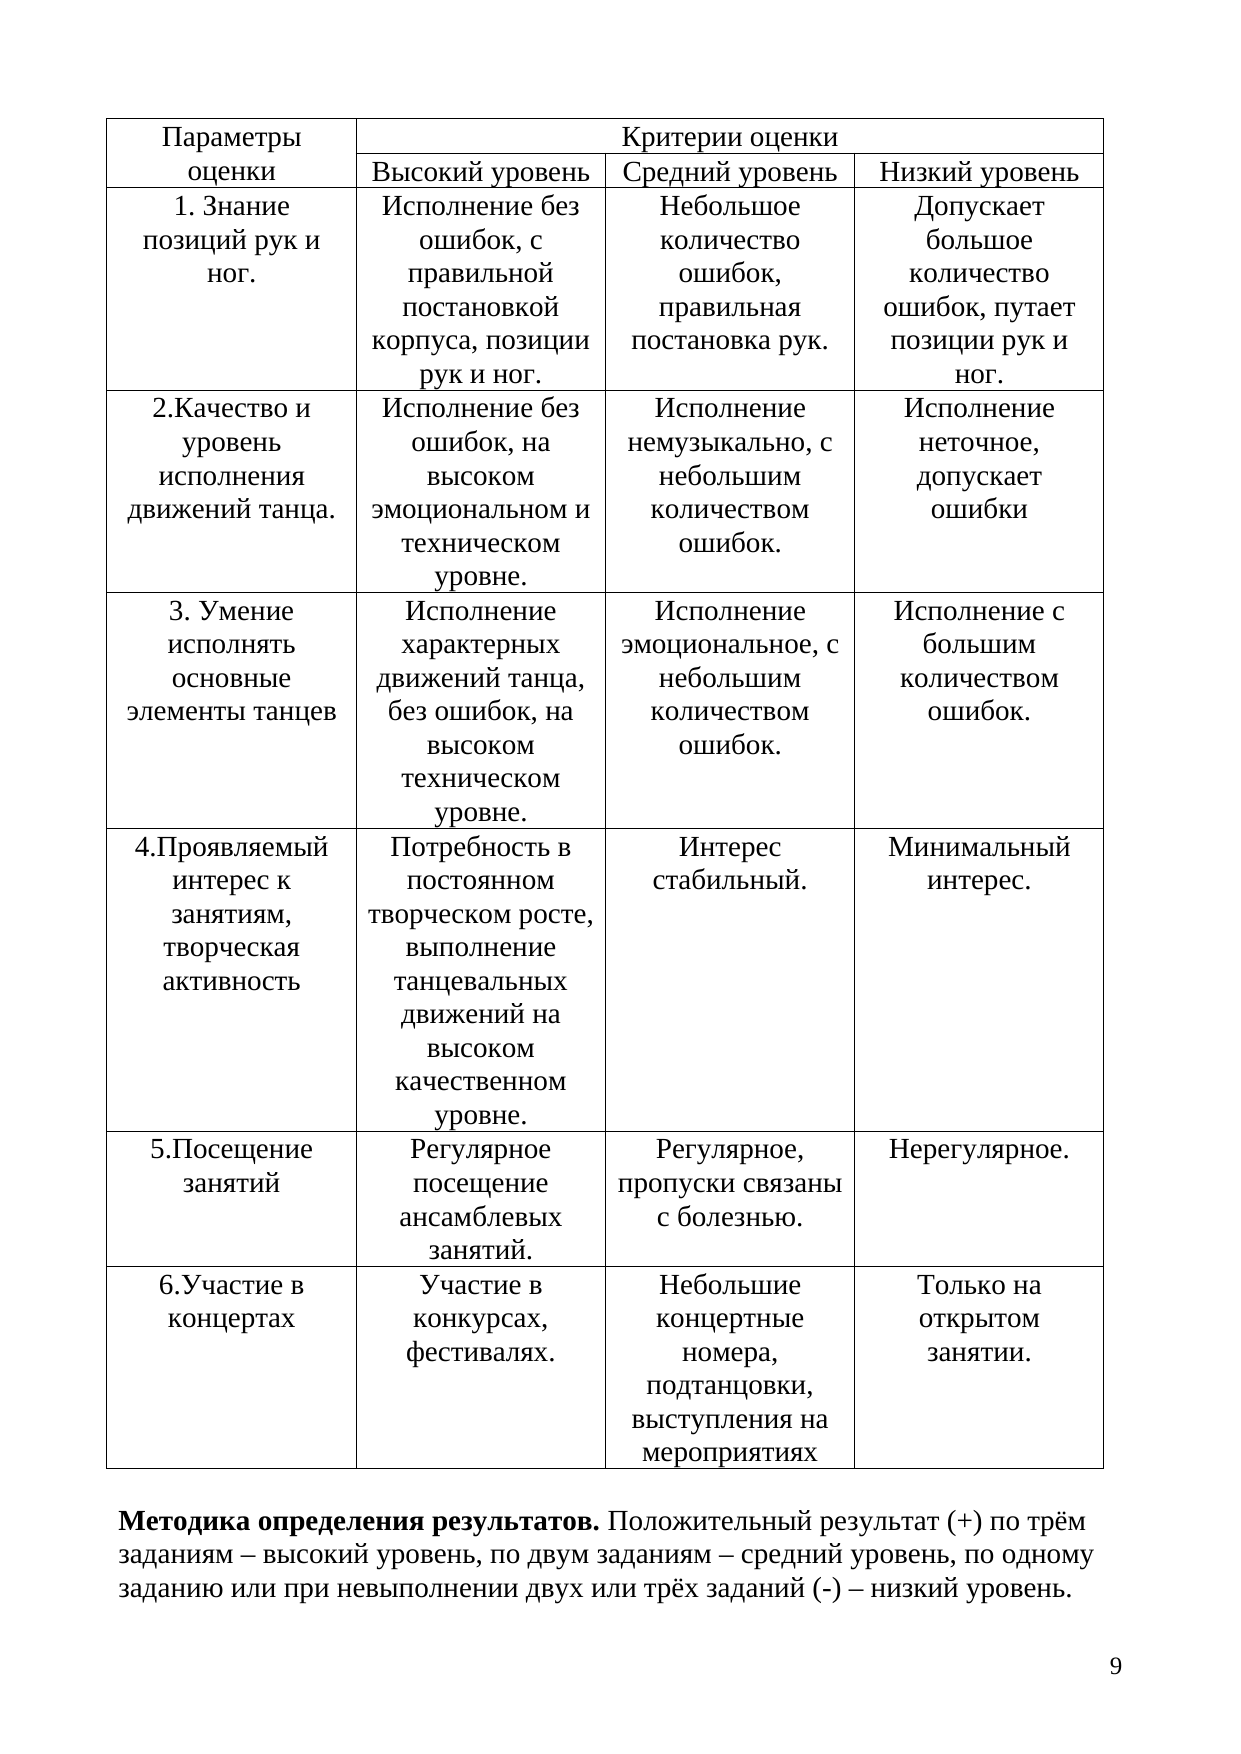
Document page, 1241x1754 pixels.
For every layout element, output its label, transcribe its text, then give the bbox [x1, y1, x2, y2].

table_cell Минимальный интерес. [855, 829, 1103, 1131]
table_cell Допускает большое количество ошибок, путает позиции рук и ног. [855, 188, 1103, 389]
table_cell Исполнение неточное, допускает ошибки [855, 391, 1103, 592]
table_cell Небольшие концертные номера, подтанцовки, выступления на мероприятиях [606, 1267, 854, 1468]
table_cell Потребность в постоянном творческом росте, выполнение танцевальных движений на высоком качественном уровне. [357, 829, 605, 1131]
table_cell 6.Участие в концертах [107, 1267, 356, 1468]
table_cell Исполнение эмоциональное, с небольшим количеством ошибок. [606, 593, 854, 828]
table_cell Исполнение характерных движений танца, без ошибок, на высоком техническом уровне. [357, 593, 605, 828]
table_cell Регулярное посещение ансамблевых занятий. [357, 1132, 605, 1266]
table_cell Исполнение с большим количеством ошибок. [855, 593, 1103, 828]
table_cell Низкий уровень [855, 154, 1103, 187]
table_cell Исполнение без ошибок, на высоком эмоциональном и техническом уровне. [357, 391, 605, 592]
table_cell 5.Посещение занятий [107, 1132, 356, 1266]
table_cell 3. Умение исполнять основные элементы танцев [107, 593, 356, 828]
table_cell Участие в конкурсах, фестивалях. [357, 1267, 605, 1468]
table_cell Высокий уровень [357, 154, 605, 187]
table_header Параметры оценки [107, 119, 356, 187]
table_cell Исполнение без ошибок, с правильной постановкой корпуса, позиции рук и ног. [357, 188, 605, 389]
table_header Критерии оценки [357, 119, 1103, 153]
table_cell Только на открытом занятии. [855, 1267, 1103, 1468]
table_cell 2.Качество и уровень исполнения движений танца. [107, 391, 356, 592]
table_cell Нерегулярное. [855, 1132, 1103, 1266]
text Методика определения результатов. Положительный результат (+) по трём заданиям – высокий уровень, по двум заданиям – средний уровень, по одному заданию или при невыполнении двух или трёх заданий (-) – низкий уровень. [118, 1503, 1122, 1603]
table_cell Средний уровень [606, 154, 854, 187]
table_cell Исполнение немузыкально, с небольшим количеством ошибок. [606, 391, 854, 592]
table_cell 1. Знание позиций рук и ног. [107, 188, 356, 389]
table_cell Небольшое количество ошибок, правильная постановка рук. [606, 188, 854, 389]
table_cell 4.Проявляемый интерес к занятиям, творческая активность [107, 829, 356, 1131]
table_cell Регулярное, пропуски связаны с болезнью. [606, 1132, 854, 1266]
table_cell Интерес стабильный. [606, 829, 854, 1131]
